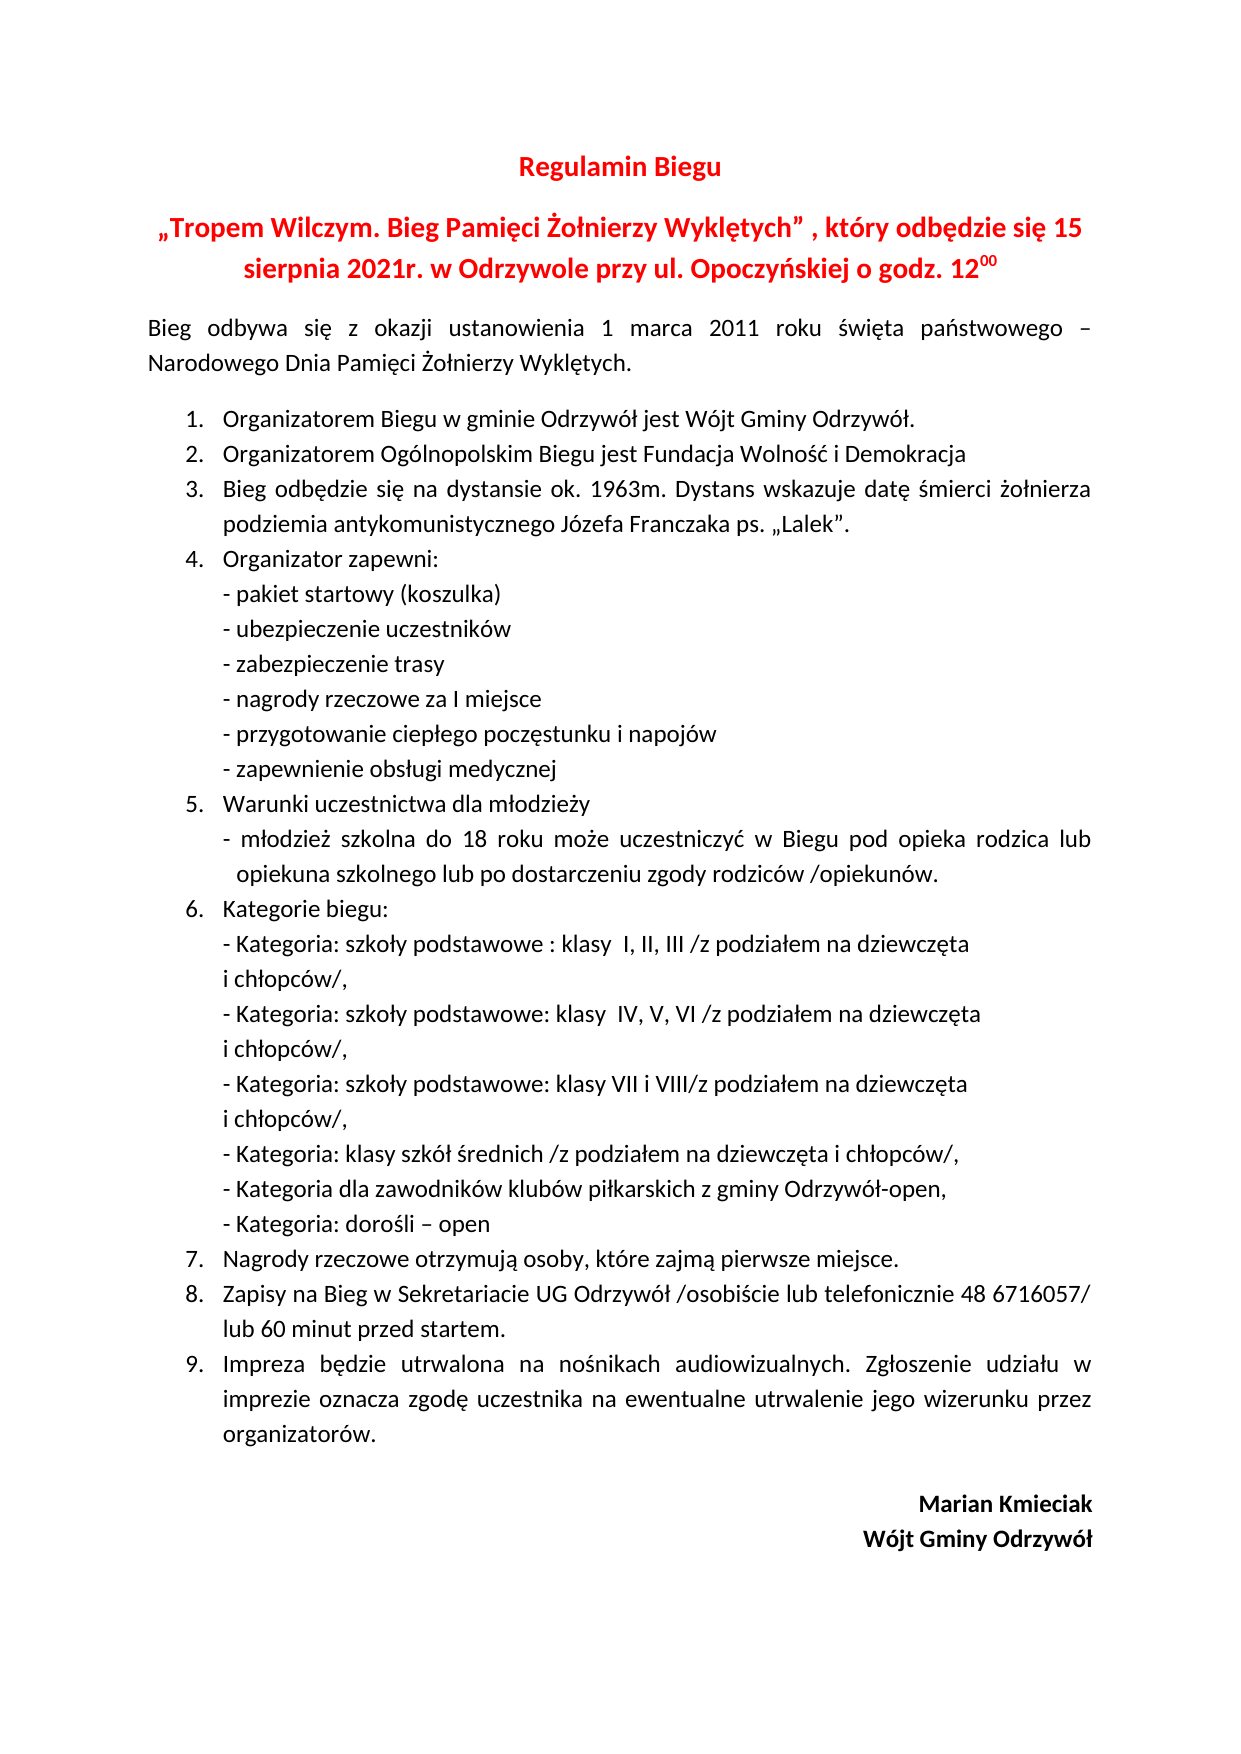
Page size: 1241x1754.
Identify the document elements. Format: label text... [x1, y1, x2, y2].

list i chłopców/, [223, 1033, 1093, 1063]
list - Kategoria dla zawodników klubów piłkarskich z gminy Odrzywół-open, [223, 1173, 1093, 1203]
list Organizator zapewni: [185, 543, 1093, 573]
list Bieg odbędzie się na dystansie ok. 1963m. Dystans wskazuje datę śmierci żołnierza podziemia antykomunistycznego Józefa Franczaka ps. „Lalek”. [185, 473, 1093, 538]
list Organizatorem Biegu w gminie Odrzywół jest Wójt Gminy Odrzywół. [185, 403, 1093, 433]
list Warunki uczestnictwa dla młodzieży [185, 788, 1093, 818]
list Kategorie biegu: [185, 893, 1093, 923]
list - Kategoria: klasy szkół średnich /z podziałem na dziewczęta i chłopców/, [223, 1138, 1093, 1168]
list - Kategoria: szkoły podstawowe: klasy VII i VIII/z podziałem na dziewczęta [223, 1068, 1093, 1098]
list - pakiet startowy (koszulka) [223, 578, 1093, 608]
list Zapisy na Bieg w Sekretariacie UG Odrzywół /osobiście lub telefonicznie 48 6716057/ lub 60 minut przed startem. [185, 1278, 1093, 1343]
list - zabezpieczenie trasy [223, 648, 1093, 678]
text Wójt Gminy Odrzywół [148, 1523, 1093, 1553]
list - Kategoria: szkoły podstawowe: klasy IV, V, VI /z podziałem na dziewczęta [223, 998, 1093, 1028]
list Marian Kmieciak [223, 1488, 1093, 1518]
list - ubezpieczenie uczestników [223, 613, 1093, 643]
list - zapewnienie obsługi medycznej [223, 753, 1093, 783]
text „Tropem Wilczym. Bieg Pamięci Żołnierzy Wyklętych” , który odbędzie się 15 sierpnia 2021r. w Odrzywole przy ul. Opoczyńskiej o godz. 1200 [148, 209, 1093, 286]
list - młodzież szkolna do 18 roku może uczestniczyć w Biegu pod opieka rodzica lub opiekuna szkolnego lub po dostarczeniu zgody rodziców /opiekunów. [223, 823, 1093, 888]
list Impreza będzie utrwalona na nośnikach audiowizualnych. Zgłoszenie udziału w imprezie oznacza zgodę uczestnika na ewentualne utrwalenie jego wizerunku przez organizatorów. [185, 1348, 1093, 1448]
list - nagrody rzeczowe za I miejsce [223, 683, 1093, 713]
text Bieg odbywa się z okazji ustanowienia 1 marca 2011 roku święta państwowego – Narodowego Dnia Pamięci Żołnierzy Wyklętych. [148, 312, 1093, 378]
list Nagrody rzeczowe otrzymują osoby, które zajmą pierwsze miejsce. [185, 1243, 1093, 1273]
text Regulamin Biegu [148, 148, 1093, 183]
list Organizatorem Ogólnopolskim Biegu jest Fundacja Wolność i Demokracja [185, 438, 1093, 468]
list - przygotowanie ciepłego poczęstunku i napojów [223, 718, 1093, 748]
list i chłopców/, [223, 963, 1093, 993]
list i chłopców/, [223, 1103, 1093, 1133]
list - Kategoria: dorośli – open [223, 1208, 1093, 1238]
list - Kategoria: szkoły podstawowe : klasy I, II, III /z podziałem na dziewczęta [223, 928, 1093, 958]
